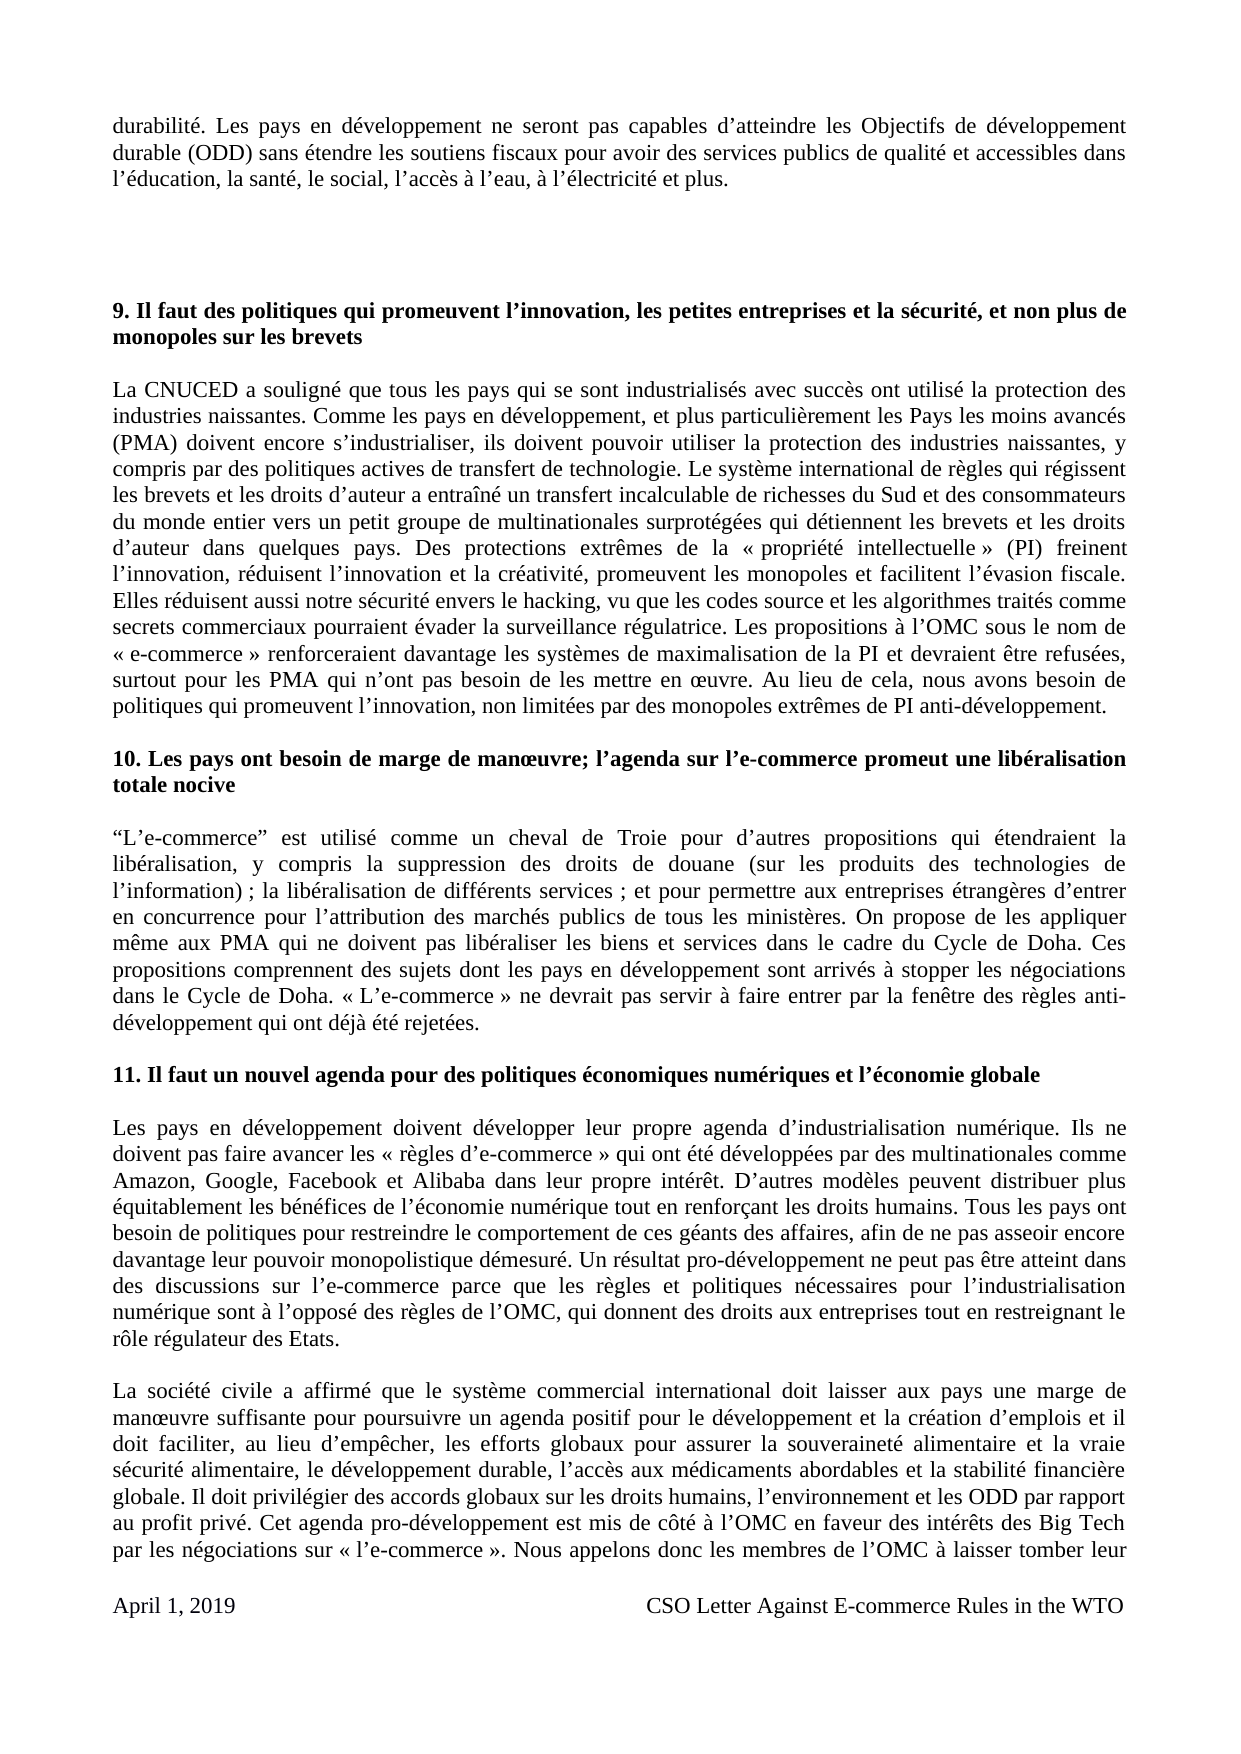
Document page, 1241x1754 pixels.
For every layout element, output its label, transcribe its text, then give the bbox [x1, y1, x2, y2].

text La CNUCED a souligné que tous les pays qui se sont industrialisés avec succès ont utilisé la protection des industries naissantes. Comme les pays en développement, et plus particulièrement les Pays les moins avancés (PMA) doivent encore s’industrialiser, ils doivent pouvoir utiliser la protection des industries naissantes, y compris par des politiques actives de transfert de technologie. Le système international de règles qui régissent les brevets et les droits d’auteur a entraîné un transfert incalculable de richesses du Sud et des consommateurs du monde entier vers un petit groupe de multinationales surprotégées qui détiennent les brevets et les droits d’auteur dans quelques pays. Des protections extrêmes de la « propriété intellectuelle » (PI) freinent l’innovation, réduisent l’innovation et la créativité, promeuvent les monopoles et facilitent l’évasion fiscale. Elles réduisent aussi notre sécurité envers le hacking, vu que les codes source et les algorithmes traités comme secrets commerciaux pourraient évader la surveillance régulatrice. Les propositions à l’OMC sous le nom de « e-commerce » renforceraient davantage les systèmes de maximalisation de la PI et devraient être refusées, surtout pour les PMA qui n’ont pas besoin de les mettre en œuvre. Au lieu de cela, nous avons besoin de politiques qui promeuvent l’innovation, non limitées par des monopoles extrêmes de PI anti-développement. [112, 376, 1128, 719]
text 10. Les pays ont besoin de marge de manœuvre; l’agenda sur l’e-commerce promeut une libéralisation totale nocive [112, 745, 1128, 798]
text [112, 112, 1128, 192]
text 11. Il faut un nouvel agenda pour des politiques économiques numériques et l’économie globale [112, 1061, 1128, 1088]
text Les pays en développement doivent développer leur propre agenda d’industrialisation numérique. Ils ne doivent pas faire avancer les « règles d’e-commerce » qui ont été développées par des multinationales comme Amazon, Google, Facebook et Alibaba dans leur propre intérêt. D’autres modèles peuvent distribuer plus équitablement les bénéfices de l’économie numérique tout en renforçant les droits humains. Tous les pays ont besoin de politiques pour restreindre le comportement de ces géants des affaires, afin de ne pas asseoir encore davantage leur pouvoir monopolistique démesuré. Un résultat pro-développement ne peut pas être atteint dans des discussions sur l’e-commerce parce que les règles et politiques nécessaires pour l’industrialisation numérique sont à l’opposé des règles de l’OMC, qui donnent des droits aux entreprises tout en restreignant le rôle régulateur des Etats. [112, 1114, 1128, 1351]
text “L’e-commerce” est utilisé comme un cheval de Troie pour d’autres propositions qui étendraient la libéralisation, y compris la suppression des droits de douane (sur les produits des technologies de l’information) ; la libéralisation de différents services ; et pour permettre aux entreprises étrangères d’entrer en concurrence pour l’attribution des marchés publics de tous les ministères. On propose de les appliquer même aux PMA qui ne doivent pas libéraliser les biens et services dans le cadre du Cycle de Doha. Ces propositions comprennent des sujets dont les pays en développement sont arrivés à stopper les négociations dans le Cycle de Doha. « L’e-commerce » ne devrait pas servir à faire entrer par la fenêtre des règles anti-développement qui ont déjà été rejetées. [112, 824, 1128, 1035]
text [112, 1377, 1128, 1562]
text 9. Il faut des politiques qui promeuvent l’innovation, les petites entreprises et la sécurité, et non plus de monopoles sur les brevets [112, 297, 1128, 350]
